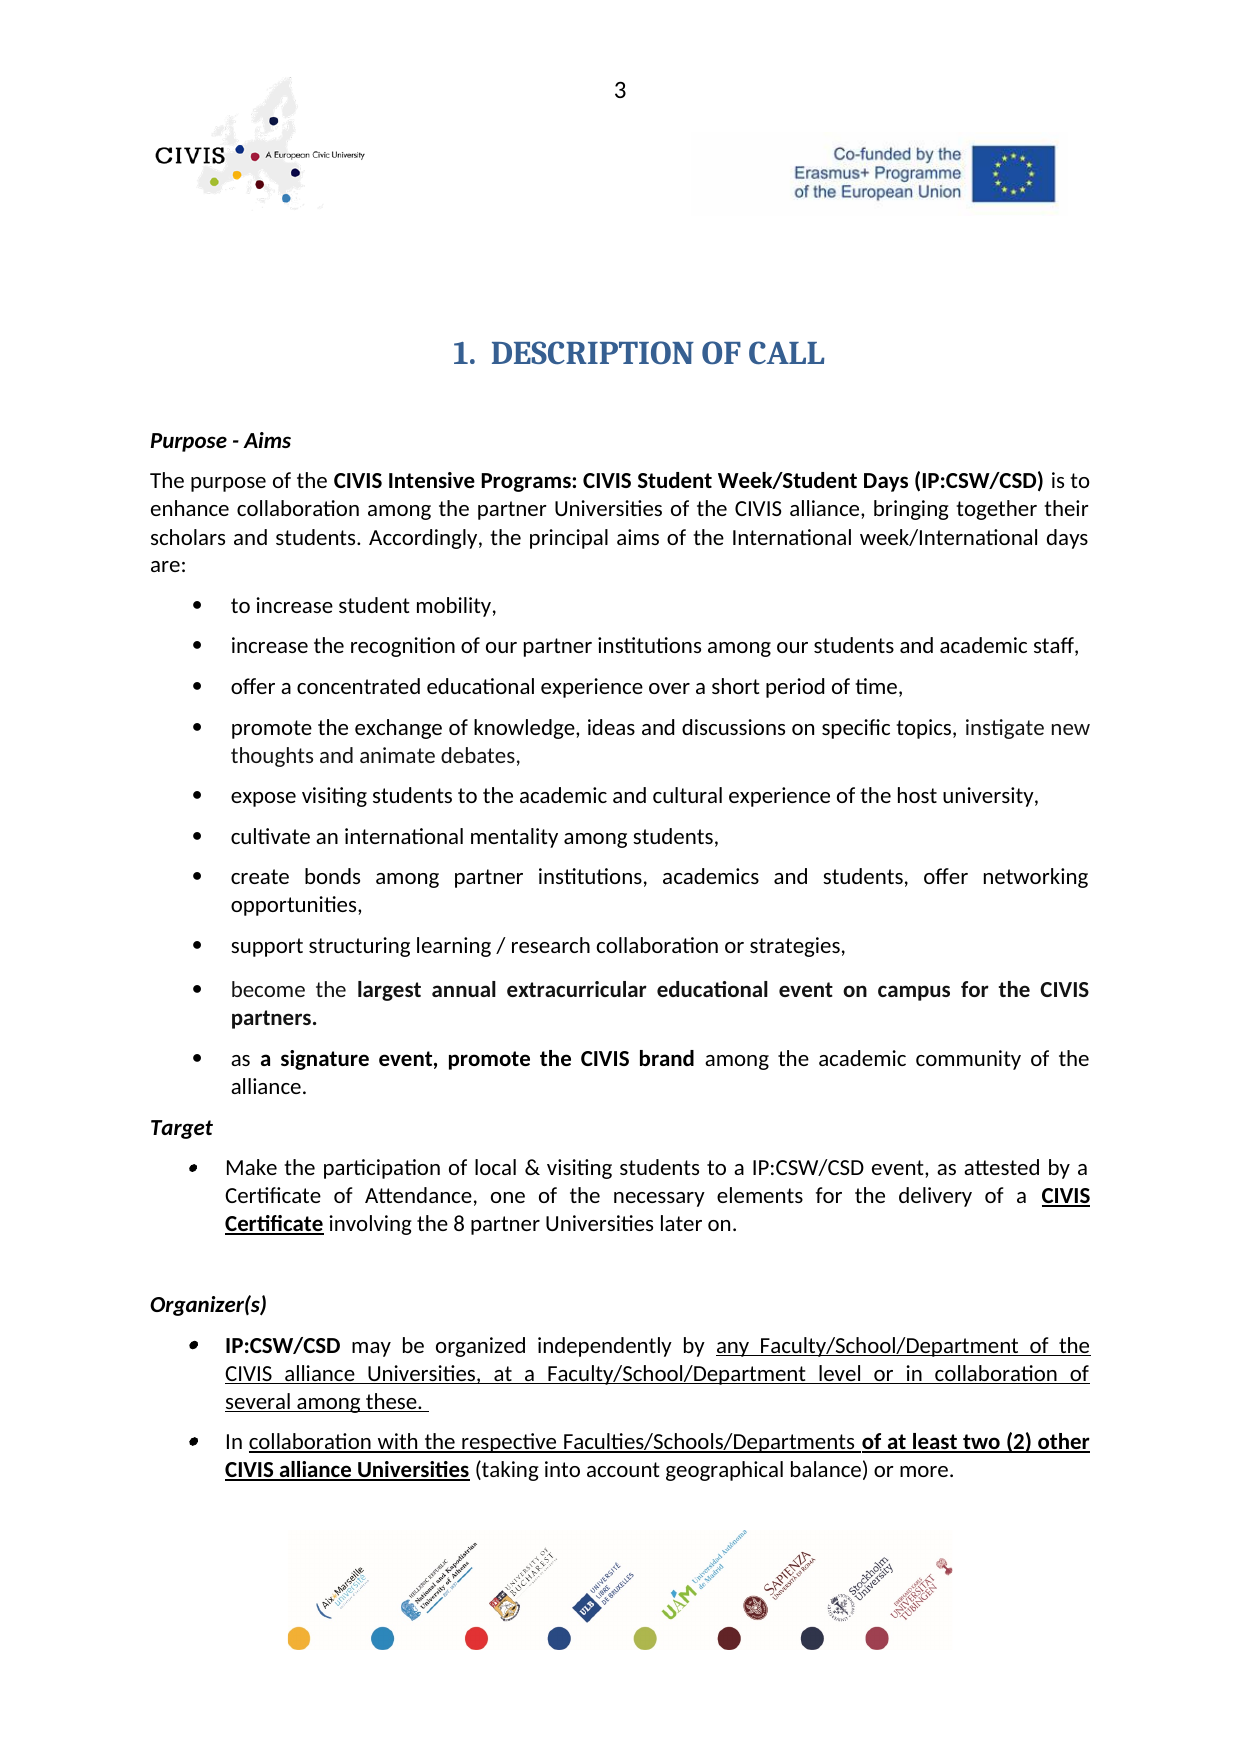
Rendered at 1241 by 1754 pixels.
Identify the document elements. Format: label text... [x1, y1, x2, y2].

list IP:CSW/CSD may be organized independently by any Faculty/School/Department of the CIVIS alliance Universities, at a Faculty/School/Department level or in collaboration of several among these. [187, 1331, 1090, 1415]
text Purpose - Aims [150, 426, 1090, 454]
picture [287, 1530, 953, 1650]
text Organizer(s) [150, 1290, 1090, 1318]
picture [690, 132, 1068, 216]
list become the largest annual extracurricular educational event on campus for the CIVIS partners. [193, 976, 1090, 1032]
picture [150, 73, 370, 216]
list create bonds among partner institutions, academics and students, offer networking opportunities, [193, 862, 1090, 918]
list In collaboration with the respective Faculties/Schools/Departments of at least two (2) other CIVIS alliance Universities (taking into account geographical balance) or more. [187, 1427, 1090, 1483]
list as a signature event, promote the CIVIS brand among the academic community of the alliance. [193, 1044, 1090, 1100]
list increase the recognition of our partner institutions among our students and academic staff, [193, 632, 1090, 660]
subtitle DESCRIPTION OF CALL [187, 335, 1090, 373]
list promote the exchange of knowledge, ideas and discussions on specific topics, instigate new thoughts and animate debates, [193, 713, 1090, 769]
list cultivate an international mentality among students, [193, 822, 1090, 850]
list to increase student mobility, [193, 591, 1090, 619]
list expose visiting students to the academic and cultural experience of the host university, [193, 781, 1090, 809]
list offer a concentrated educational experience over a short period of time, [193, 672, 1090, 700]
list support structuring learning / research collaboration or strategies, [193, 931, 1090, 959]
text The purpose of the CIVIS Intensive Programs: CIVIS Student Week/Student Days (IP:CSW/CSD) is to enhance collaboration among the partner Universities of the CIVIS alliance, bringing together their scholars and students. Accordingly, the principal aims of the International week/International days are: [150, 467, 1090, 579]
text Target [150, 1113, 1090, 1141]
list Make the participation of local & visiting students to a IP:CSW/CSD event, as attested by a Certificate of Attendance, one of the necessary elements for the delivery of a CIVIS Certificate involving the 8 partner Universities later on. [187, 1153, 1090, 1237]
